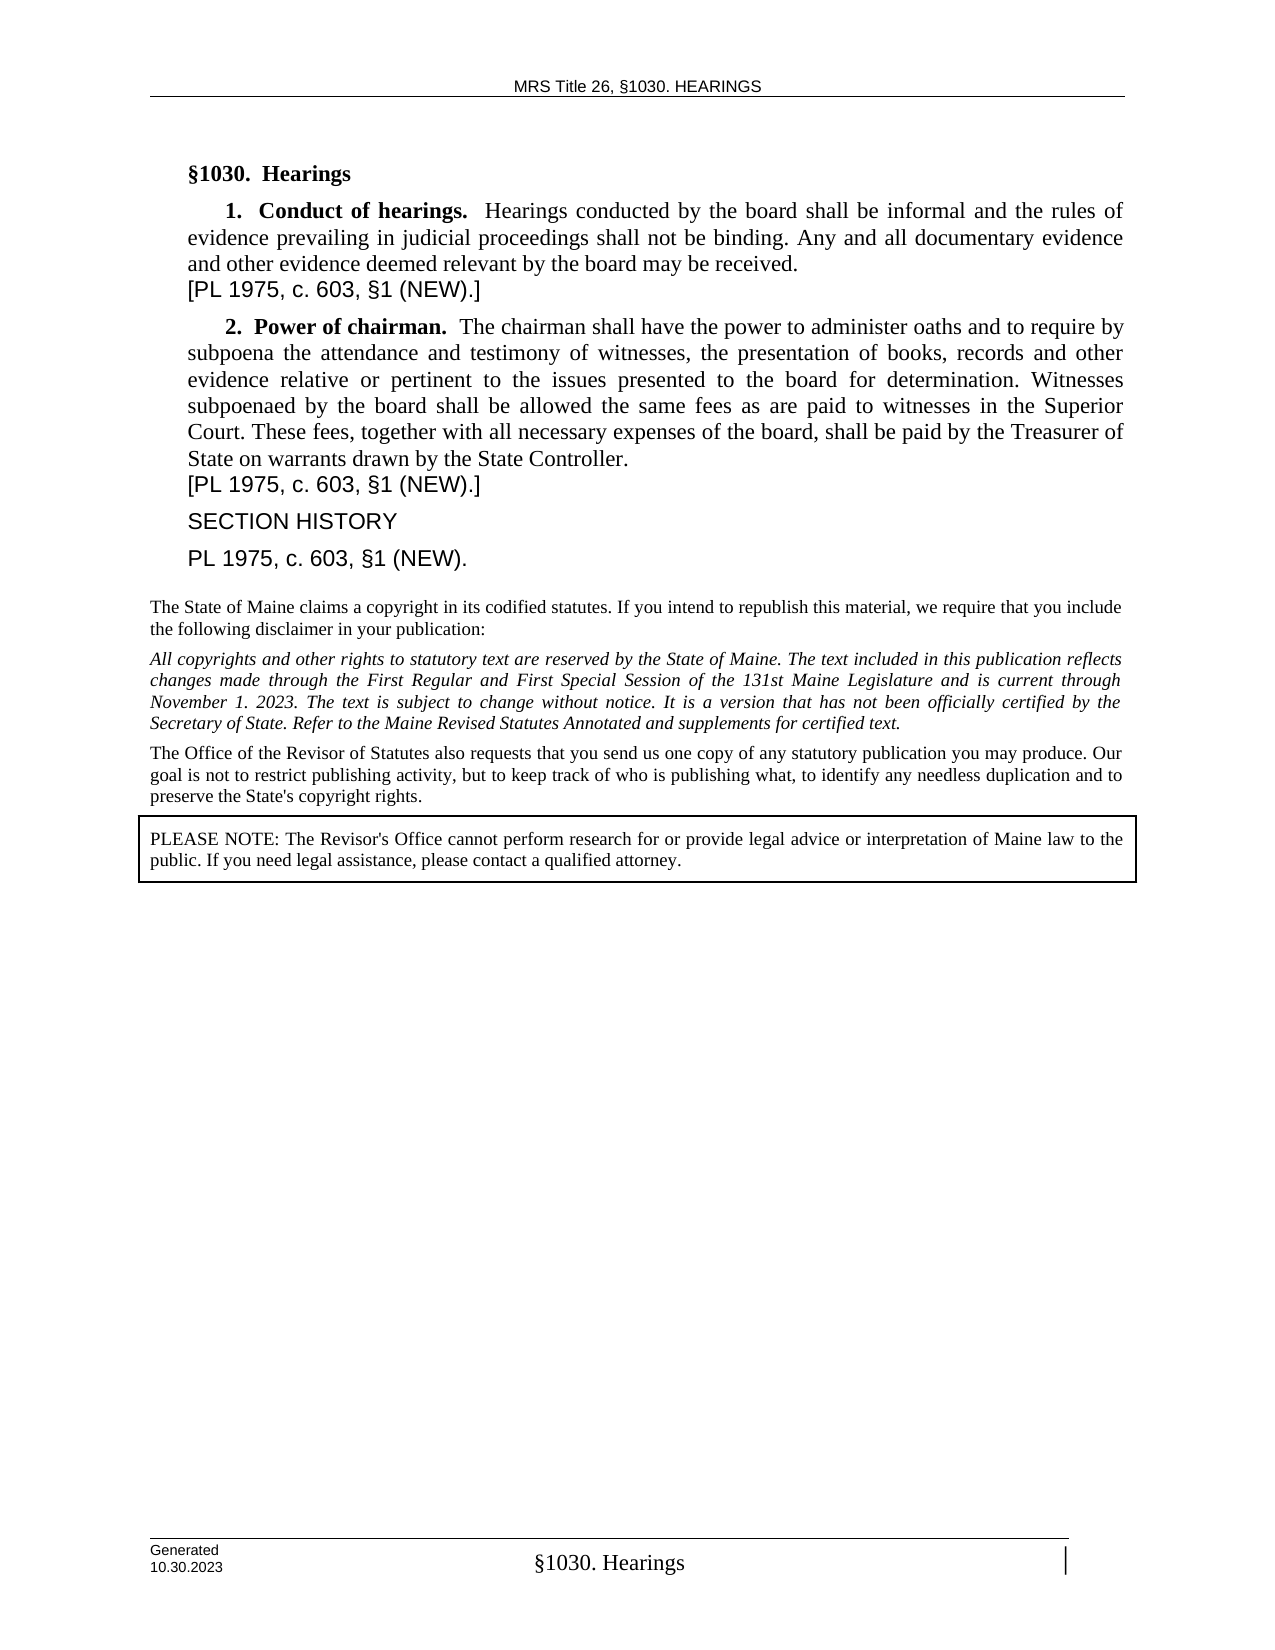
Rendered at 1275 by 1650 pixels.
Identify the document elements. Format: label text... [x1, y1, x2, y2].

text PLEASE NOTE: The Revisor's Office cannot perform research for or provide legal advice or interpretation of Maine law to the public. If you need legal assistance, please contact a qualified attorney. [140, 817, 1135, 881]
text 1. Conduct of hearings. Hearings conducted by the board shall be informal and the rules of evidence prevailing in judicial proceedings shall not be binding. Any and all documentary evidence and other evidence deemed relevant by the board may be received. [187, 197, 1125, 276]
text The Office of the Revisor of Statutes also requests that you send us one copy of any statutory publication you may produce. Our goal is not to restrict publishing activity, but to keep track of who is publishing what, to identify any needless duplication and to preserve the State's copyright rights. [150, 742, 1125, 807]
text 2. Power of chairman. The chairman shall have the power to administer oaths and to require by subpoena the attendance and testimony of witnesses, the presentation of books, records and other evidence relative or pertinent to the issues presented to the board for determination. Witnesses subpoenaed by the board shall be allowed the same fees as are paid to witnesses in the Superior Court. These fees, together with all necessary expenses of the board, shall be paid by the Treasurer of State on warrants drawn by the State Controller. [187, 313, 1125, 471]
text All copyrights and other rights to statutory text are reserved by the State of Maine. The text included in this publication reflects changes made through the First Regular and First Special Session of the 131st Maine Legislature and is current through November 1. 2023 . The text is subject to change without notice. It is a version that has not been officially certified by the Secretary of State. Refer to the Maine Revised Statutes Annotated and supplements for certified text. [150, 647, 1125, 734]
text The State of Maine claims a copyright in its codified statutes. If you intend to republish this material, we require that you include the following disclaimer in your publication: [150, 596, 1125, 639]
text PL 1975, c. 603, §1 (NEW). [187, 545, 1125, 571]
text §1030. Hearings [187, 160, 1125, 187]
text SECTION HISTORY [187, 508, 1125, 534]
text [PL 1975, c. 603, §1 (NEW).] [187, 471, 1125, 497]
text [PL 1975, c. 603, §1 (NEW).] [187, 276, 1125, 303]
